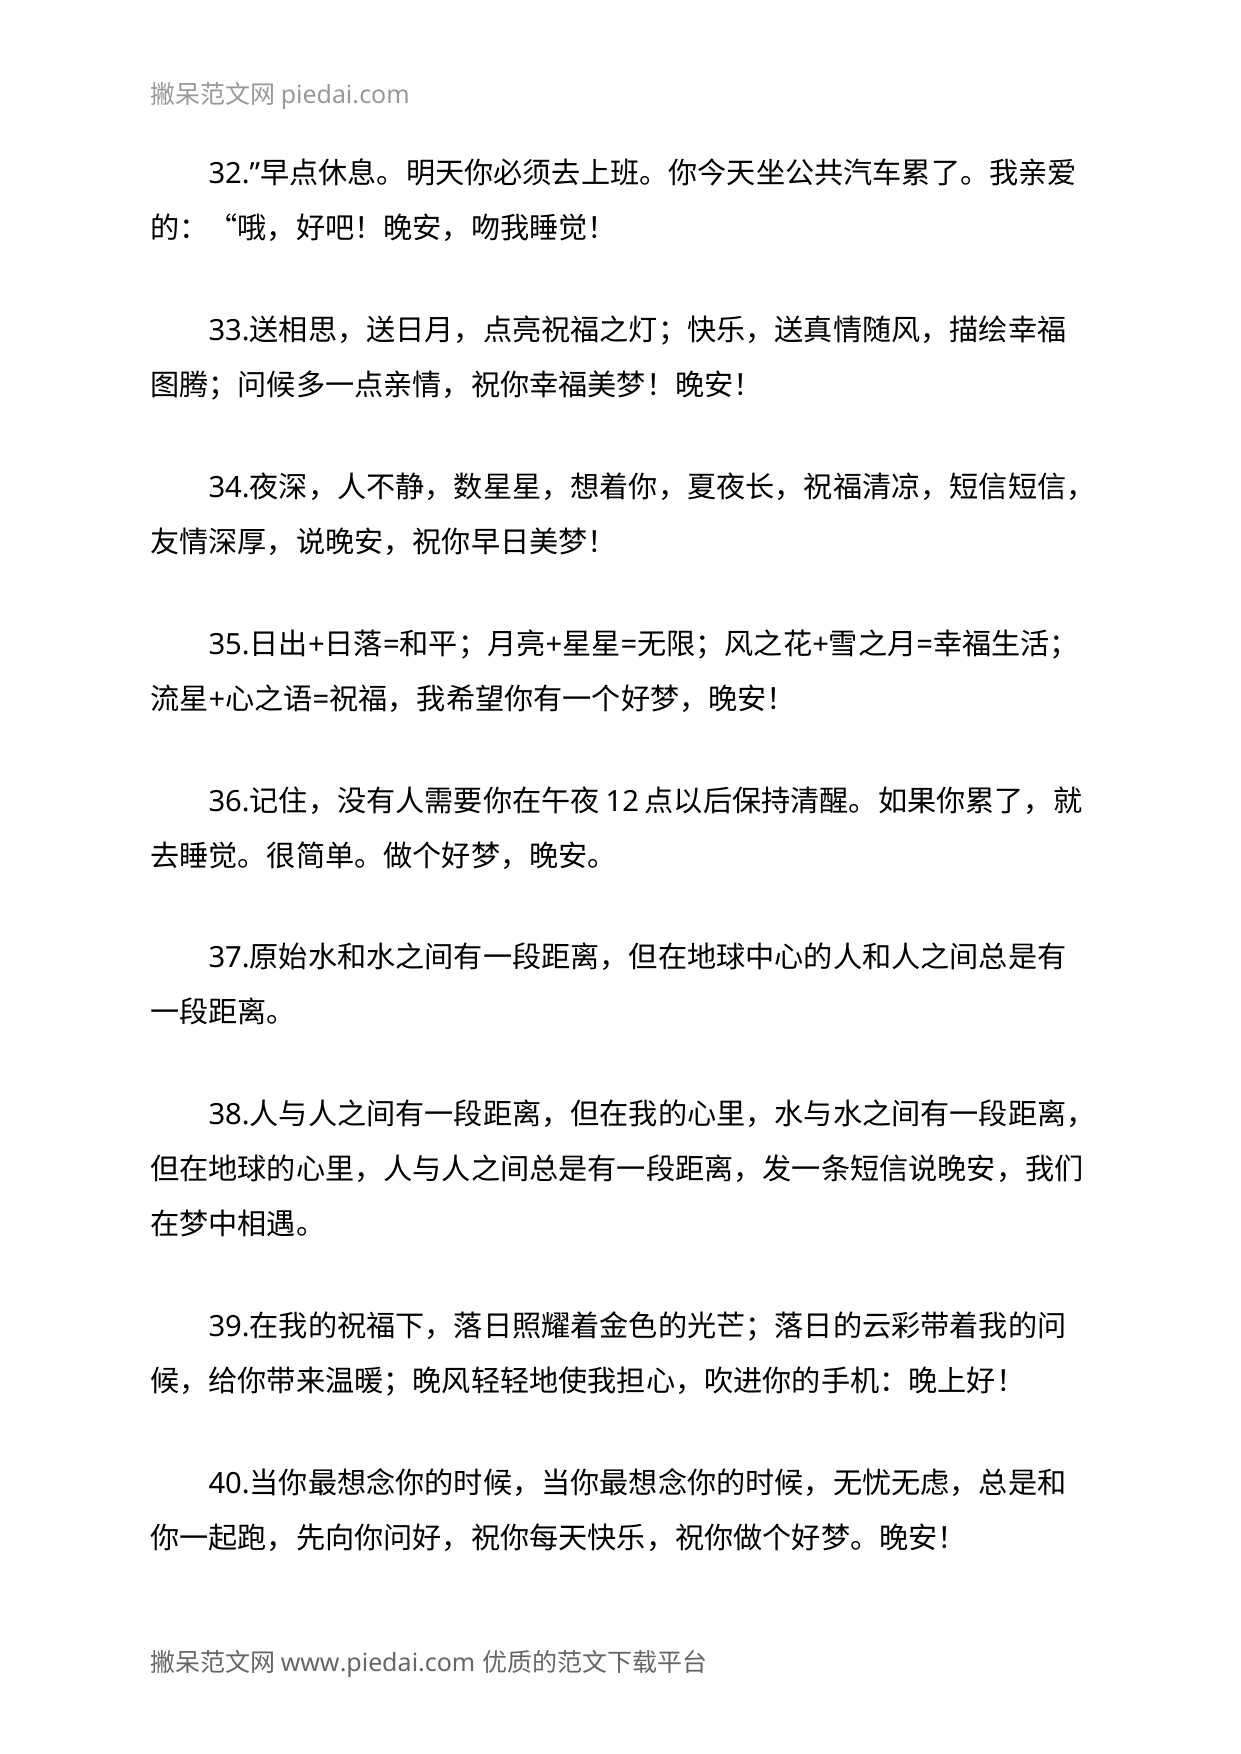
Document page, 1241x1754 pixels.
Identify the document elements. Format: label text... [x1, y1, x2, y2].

text 33.送相思，送日月，点亮祝福之灯；快乐，送真情随风，描绘幸福图腾；问候多一点亲情，祝你幸福美梦！晚安！ [150, 307, 1090, 404]
text 38.人与人之间有一段距离，但在我的心里，水与水之间有一段距离，但在地球的心里，人与人之间总是有一段距离，发一条短信说晚安，我们在梦中相遇。 [150, 1091, 1090, 1243]
text 35.日出+日落=和平；月亮+星星=无限；风之花+雪之月=幸福生活；流星+心之语=祝福，我希望你有一个好梦，晚安！ [150, 620, 1090, 718]
text 40.当你最想念你的时候，当你最想念你的时候，无忧无虑，总是和你一起跑，先向你问好，祝你每天快乐，祝你做个好梦。晚安！ [150, 1459, 1090, 1557]
text 34.夜深，人不静，数星星，想着你，夏夜长，祝福清凉，短信短信，友情深厚，说晚安，祝你早日美梦！ [150, 463, 1090, 561]
text 36.记住，没有人需要你在午夜12点以后保持清醒。如果你累了，就去睡觉。很简单。做个好梦，晚安。 [150, 777, 1090, 874]
text 32.”早点休息。明天你必须去上班。你今天坐公共汽车累了。我亲爱的：“哦，好吧！晚安，吻我睡觉！ [150, 150, 1090, 247]
text 37.原始水和水之间有一段距离，但在地球中心的人和人之间总是有一段距离。 [150, 934, 1090, 1031]
text 39.在我的祝福下，落日照耀着金色的光芒；落日的云彩带着我的问候，给你带来温暖；晚风轻轻地使我担心，吹进你的手机：晚上好！ [150, 1302, 1090, 1400]
